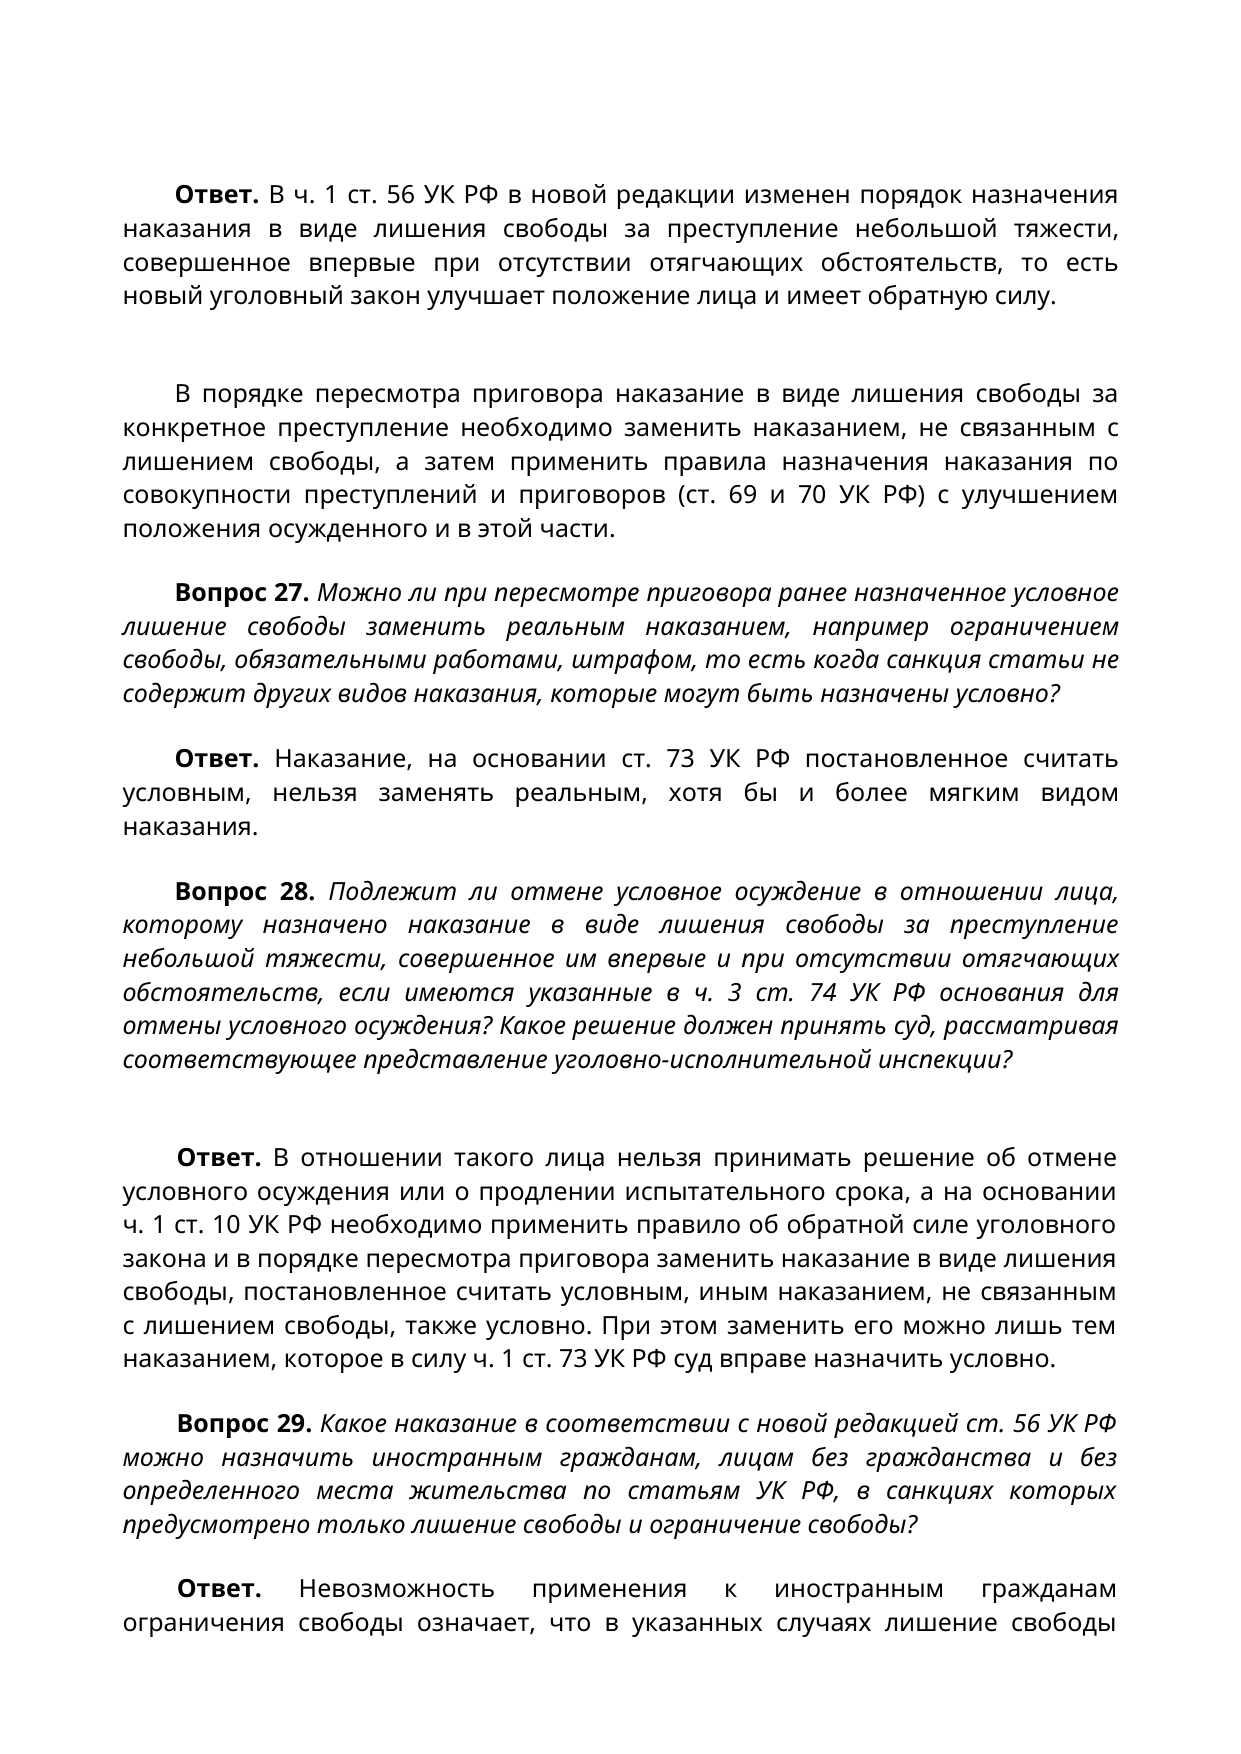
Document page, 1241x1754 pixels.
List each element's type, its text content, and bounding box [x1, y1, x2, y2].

text Вопрос 28. Подлежит ли отмене условное осуждение в отношении лица, которому назначено наказание в виде лишения свободы за преступление небольшой тяжести, совершенное им впервые и при отсутствии отягчающих обстоятельств, если имеются указанные в ч. 3 ст. 74 УК РФ основания для отмены условного осуждения? Какое решение должен принять суд, рассматривая соответствующее представление уголовно-исполнительной инспекции? [122, 874, 1120, 1075]
text Ответ. В отношении такого лица нельзя принимать решение об отмене условного осуждения или о продлении испытательного срока, а на основании ч. 1 ст. 10 УК РФ необходимо применить правило об обратной силе уголовного закона и в порядке пересмотра приговора заменить наказание в виде лишения свободы, постановленное считать условным, иным наказанием, не связанным с лишением свободы, также условно. При этом заменить его можно лишь тем наказанием, которое в силу ч. 1 ст. 73 УК РФ суд вправе назначить условно. [122, 1140, 1118, 1374]
text Ответ. В ч. 1 ст. 56 УК РФ в новой редакции изменен порядок назначения наказания в виде лишения свободы за преступление небольшой тяжести, совершенное впервые при отсутствии отягчающих обстоятельств, то есть новый уголовный закон улучшает положение лица и имеет обратную силу. [122, 177, 1120, 311]
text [122, 1571, 1118, 1638]
text В порядке пересмотра приговора наказание в виде лишения свободы за конкретное преступление необходимо заменить наказанием, не связанным с лишением свободы, а затем применить правила назначения наказания по совокупности преступлений и приговоров (ст. 69 и 70 УК РФ) с улучшением положения осужденного и в этой части. [122, 376, 1120, 544]
text Ответ. Наказание, на основании ст. 73 УК РФ постановленное считать условным, нельзя заменять реальным, хотя бы и более мягким видом наказания. [122, 740, 1120, 842]
text Вопрос 27. Можно ли при пересмотре приговора ранее назначенное условное лишение свободы заменить реальным наказанием, например ограничением свободы, обязательными работами, штрафом, то есть когда санкция статьи не содержит других видов наказания, которые могут быть назначены условно? [122, 575, 1120, 709]
text Вопрос 29. Какое наказание в соответствии с новой редакцией ст. 56 УК РФ можно назначить иностранным гражданам, лицам без гражданства и без определенного места жительства по статьям УК РФ, в санкциях которых предусмотрено только лишение свободы и ограничение свободы? [122, 1406, 1118, 1540]
